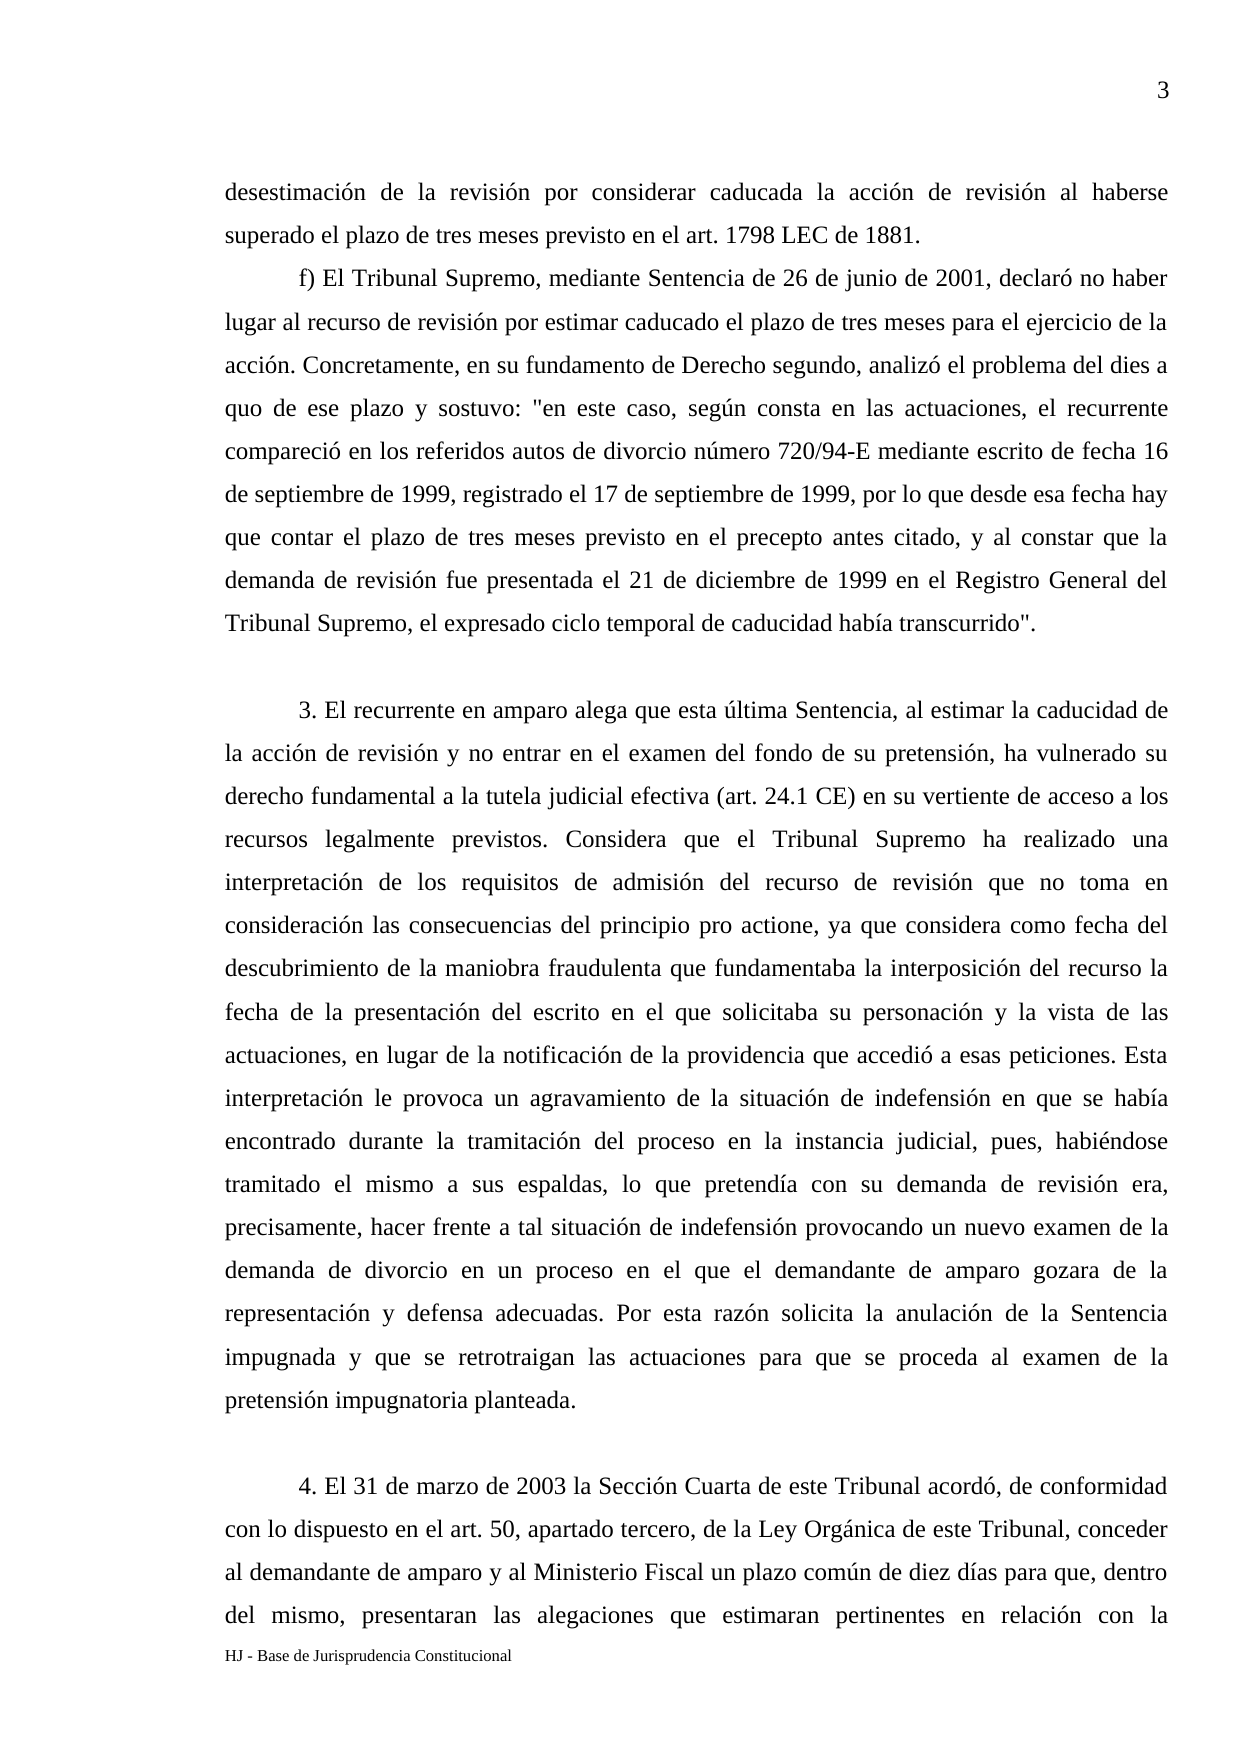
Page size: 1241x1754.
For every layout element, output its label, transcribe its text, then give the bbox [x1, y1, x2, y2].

text 3. El recurrente en amparo alega que esta última Sentencia, al estimar la caducidad de la acción de revisión y no entrar en el examen del fondo de su pretensión, ha vulnerado su derecho fundamental a la tutela judicial efectiva (art. 24.1 CE) en su vertiente de acceso a los recursos legalmente previstos. Considera que el Tribunal Supremo ha realizado una interpretación de los requisitos de admisión del recurso de revisión que no toma en consideración las consecuencias del principio pro actione, ya que considera como fecha del descubrimiento de la maniobra fraudulenta que fundamentaba la interposición del recurso la fecha de la presentación del escrito en el que solicitaba su personación y la vista de las actuaciones, en lugar de la notificación de la providencia que accedió a esas peticiones. Esta interpretación le provoca un agravamiento de la situación de indefensión en que se había encontrado durante la tramitación del proceso en la instancia judicial, pues, habiéndose tramitado el mismo a sus espaldas, lo que pretendía con su demanda de revisión era, precisamente, hacer frente a tal situación de indefensión provocando un nuevo examen de la demanda de divorcio en un proceso en el que el demandante de amparo gozara de la representación y defensa adecuadas. Por esta razón solicita la anulación de la Sentencia impugnada y que se retrotraigan las actuaciones para que se proceda al examen de la pretensión impugnatoria planteada. [224, 695, 1169, 1413]
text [224, 177, 1169, 249]
text f) El Tribunal Supremo, mediante Sentencia de 26 de junio de 2001, declaró no haber lugar al recurso de revisión por estimar caducado el plazo de tres meses para el ejercicio de la acción. Concretamente, en su fundamento de Derecho segundo, analizó el problema del dies a quo de ese plazo y sostuvo: "en este caso, según consta en las actuaciones, el recurrente compareció en los referidos autos de divorcio número 720/94-E mediante escrito de fecha 16 de septiembre de 1999, registrado el 17 de septiembre de 1999, por lo que desde esa fecha hay que contar el plazo de tres meses previsto en el precepto antes citado, y al constar que la demanda de revisión fue presentada el 21 de diciembre de 1999 en el Registro General del Tribunal Supremo, el expresado ciclo temporal de caducidad había transcurrido". [224, 263, 1169, 637]
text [224, 1471, 1169, 1629]
